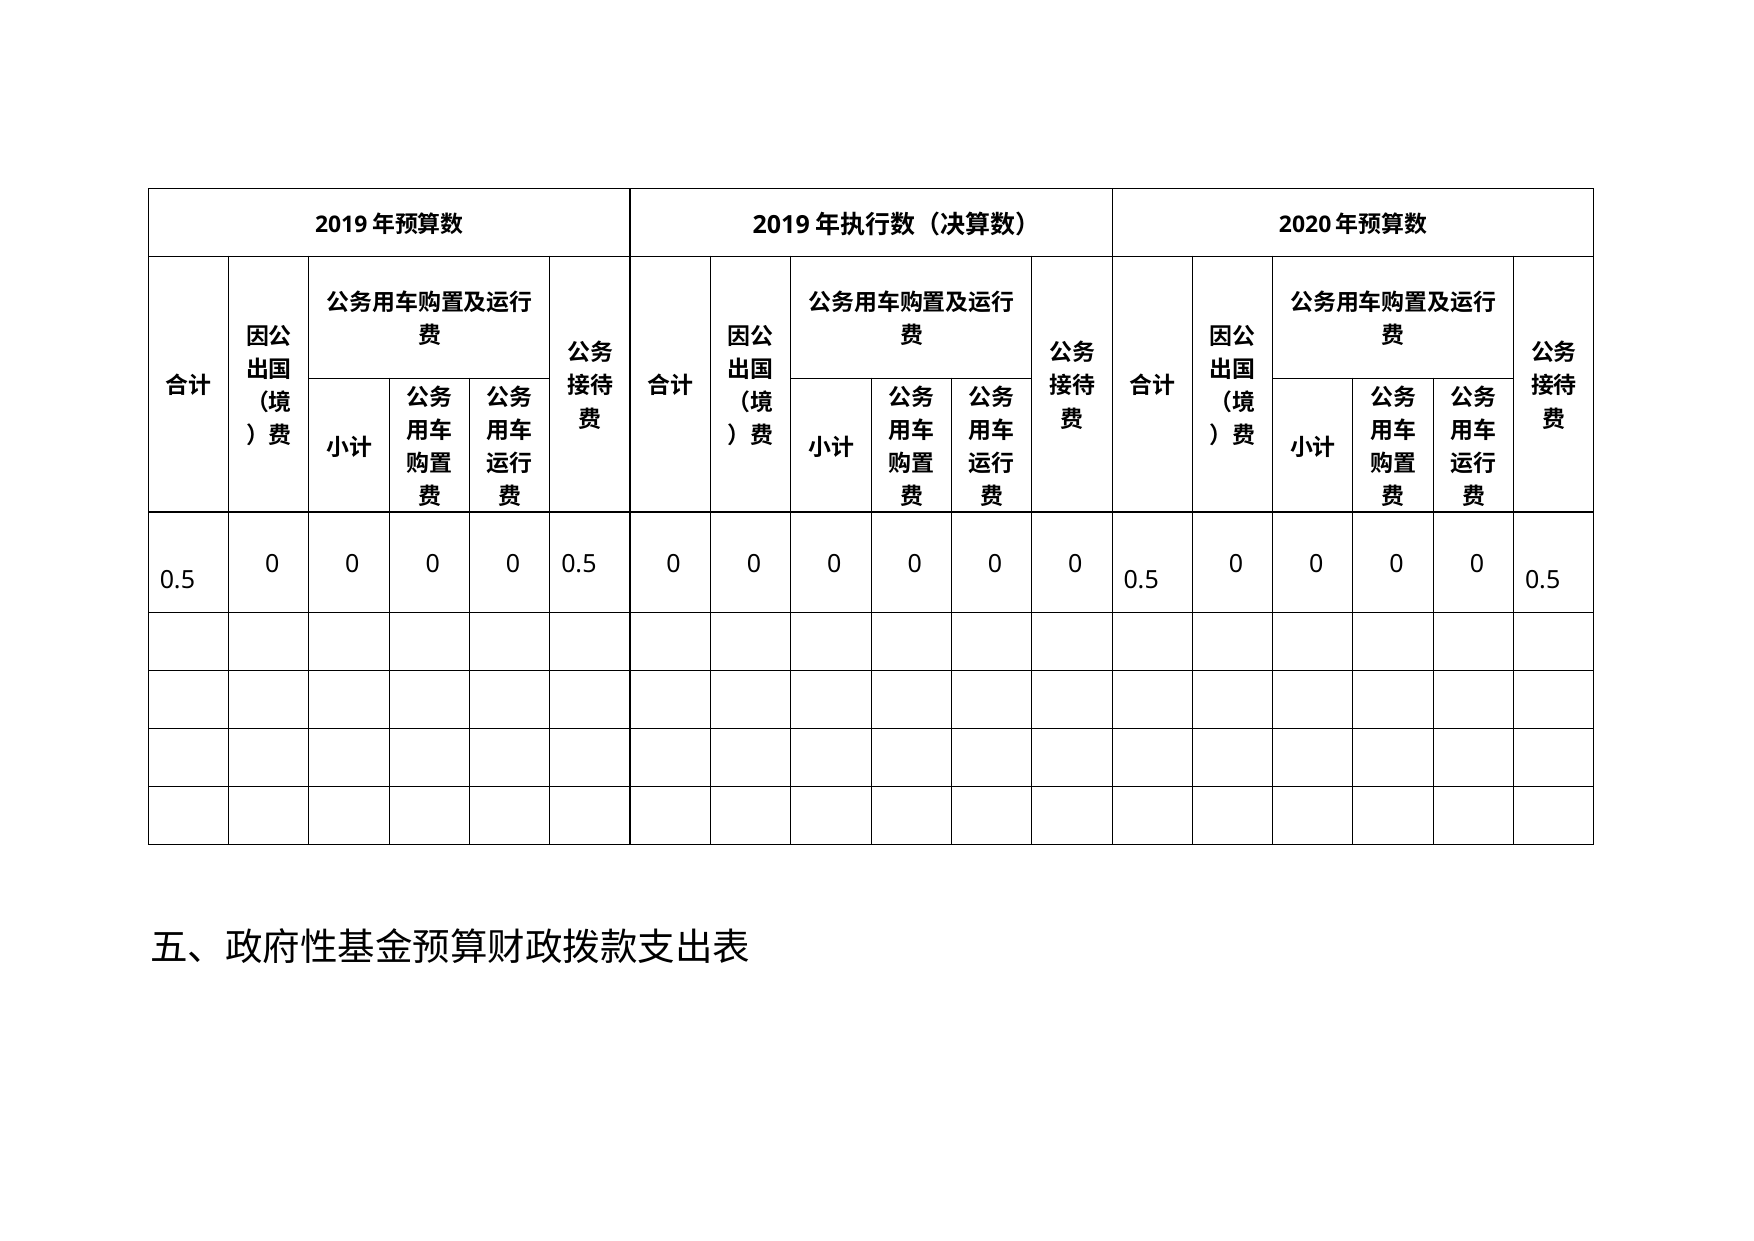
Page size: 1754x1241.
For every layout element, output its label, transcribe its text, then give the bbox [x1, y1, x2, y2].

table_cell 0.5 [149, 513, 228, 612]
table_cell [1353, 613, 1433, 670]
table_cell 0 [1273, 513, 1352, 612]
table_header 2019年执行数（决算数） [631, 189, 1112, 256]
table_cell 小计 [791, 379, 871, 511]
table_cell [149, 729, 228, 786]
table_cell 合计 [1113, 257, 1192, 511]
table_cell [1193, 671, 1272, 728]
table_cell [390, 729, 469, 786]
table_cell [1113, 671, 1192, 728]
table_cell [1273, 729, 1352, 786]
table_cell [550, 671, 629, 728]
table_cell [1193, 787, 1272, 843]
table_cell [149, 787, 228, 843]
table_cell [309, 613, 389, 670]
table_cell 0 [390, 513, 469, 612]
table_cell 公务用车购置及运行费 [1273, 257, 1513, 377]
table_cell [1113, 613, 1192, 670]
table_cell 0.5 [550, 513, 629, 612]
table_cell 公务用车购置及运行费 [309, 257, 549, 377]
table_cell [1353, 671, 1433, 728]
table_cell [149, 613, 228, 670]
table_cell [711, 729, 790, 786]
table_cell [550, 787, 629, 843]
table_cell [631, 613, 710, 670]
table_cell 0 [872, 513, 951, 612]
table_cell 合计 [631, 257, 710, 511]
table_cell [390, 787, 469, 843]
table_cell [309, 671, 389, 728]
table_cell 0 [711, 513, 790, 612]
table_cell 公务用车购置费 [1353, 379, 1433, 511]
table_cell 公务用车运行费 [1434, 379, 1513, 511]
table_cell [1273, 787, 1352, 843]
table_cell [952, 729, 1031, 786]
table_cell [1514, 787, 1593, 843]
table_cell [1514, 613, 1593, 670]
table_cell 0 [1032, 513, 1112, 612]
table_cell 0 [229, 513, 308, 612]
table_cell 0 [470, 513, 549, 612]
table_cell 公务接待费 [550, 257, 629, 511]
table_cell 合计 [149, 257, 228, 511]
table_cell [390, 613, 469, 670]
table_cell [791, 613, 871, 670]
table_cell [1113, 787, 1192, 843]
table_cell 0.5 [1113, 513, 1192, 612]
table_header 2019年预算数 [149, 189, 629, 256]
table_cell 因公出国（境）费 [1193, 257, 1272, 511]
table_cell [872, 613, 951, 670]
table_cell [1032, 787, 1112, 843]
table_cell 公务用车运行费 [952, 379, 1031, 511]
table_cell [711, 787, 790, 843]
table_cell 公务用车购置费 [872, 379, 951, 511]
table_cell [470, 613, 549, 670]
table_cell [1353, 787, 1433, 843]
table_cell [550, 729, 629, 786]
table_cell [872, 671, 951, 728]
table_cell 0 [791, 513, 871, 612]
table_cell [229, 613, 308, 670]
table_cell [1514, 671, 1593, 728]
table_cell [1434, 613, 1513, 670]
table_cell [872, 729, 951, 786]
table_cell [229, 671, 308, 728]
table_cell [149, 671, 228, 728]
table_cell 0 [1193, 513, 1272, 612]
table_cell 公务接待费 [1514, 257, 1593, 511]
table_cell [470, 787, 549, 843]
table_cell [229, 787, 308, 843]
table_cell 0 [1434, 513, 1513, 612]
table_cell [952, 671, 1031, 728]
table_cell [1113, 729, 1192, 786]
table_cell 公务接待费 [1032, 257, 1112, 511]
table_cell [1193, 613, 1272, 670]
table_cell 因公出国（境）费 [711, 257, 790, 511]
table_cell 公务用车运行费 [470, 379, 549, 511]
table_cell [1193, 729, 1272, 786]
table_cell [1434, 787, 1513, 843]
table_cell 0 [1353, 513, 1433, 612]
table_cell [1353, 729, 1433, 786]
table_cell [631, 671, 710, 728]
table_cell [309, 787, 389, 843]
table_cell 0 [952, 513, 1031, 612]
table_cell 0 [631, 513, 710, 612]
table_cell [550, 613, 629, 670]
table_cell [791, 787, 871, 843]
table_header 2020年预算数 [1113, 189, 1593, 256]
table_cell 小计 [1273, 379, 1352, 511]
table_cell [1032, 613, 1112, 670]
table_cell [1032, 729, 1112, 786]
table_cell [952, 613, 1031, 670]
table_cell [791, 729, 871, 786]
table_cell 公务用车购置费 [390, 379, 469, 511]
table_cell [1273, 671, 1352, 728]
table_cell [470, 729, 549, 786]
table_cell 因公出国（境）费 [229, 257, 308, 511]
table_cell [631, 787, 710, 843]
table_cell [470, 671, 549, 728]
table_cell [711, 671, 790, 728]
table_cell [1434, 729, 1513, 786]
table_cell 0 [309, 513, 389, 612]
table_cell [309, 729, 389, 786]
table_cell 小计 [309, 379, 389, 511]
table_cell [952, 787, 1031, 843]
table_cell [390, 671, 469, 728]
table_cell [229, 729, 308, 786]
table_cell [1434, 671, 1513, 728]
table_cell [711, 613, 790, 670]
table_cell [1273, 613, 1352, 670]
text 五、政府性基金预算财政拨款支出表 [150, 911, 1604, 977]
table_cell [872, 787, 951, 843]
table_cell [1514, 729, 1593, 786]
table_cell 公务用车购置及运行费 [791, 257, 1031, 377]
table_cell [1032, 671, 1112, 728]
table_cell [791, 671, 871, 728]
table_cell 0.5 [1514, 513, 1593, 612]
table_cell [631, 729, 710, 786]
